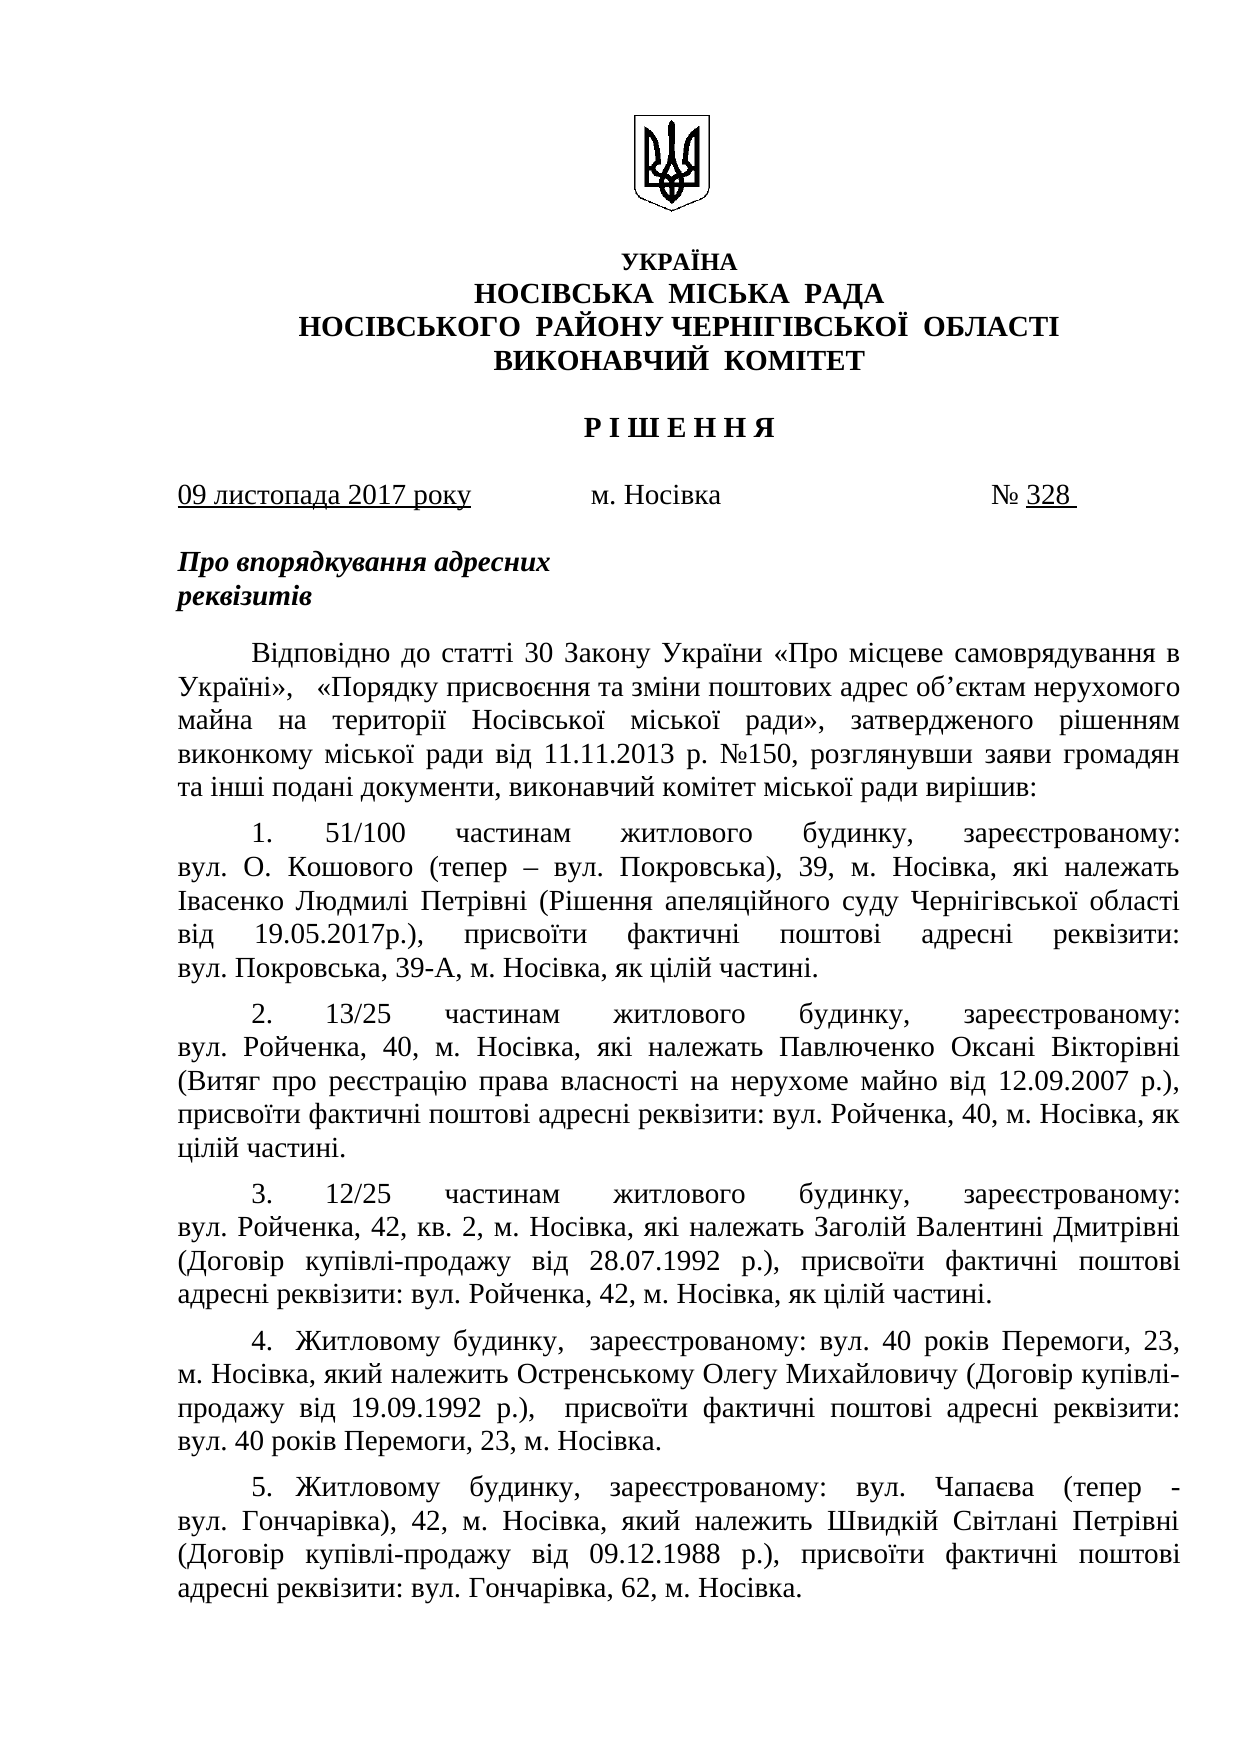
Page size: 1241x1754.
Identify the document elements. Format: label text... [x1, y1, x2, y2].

subtitle ВИКОНАВЧИЙ КОМІТЕТ [177, 343, 1181, 377]
list 51/100 частинам житлового будинку, зареєстрованому: вул. О. Кошового (тепер – вул. Покровська), 39, м. Носівка, які належать Івасенко Людмилі Петрівні (Рішення апеляційного суду Чернігівської області від 19.05.2017р.), присвоїти фактичні поштові адресні реквізити: вул. Покровська, 39-А, м. Носівка, як цілій частині. [177, 816, 1181, 983]
picture [626, 111, 718, 219]
text УКРАЇНА [177, 247, 1181, 276]
list 13/25 частинам житлового будинку, зареєстрованому: вул. Ройченка, 40, м. Носівка, які належать Павлюченко Оксані Вікторівні (Витяг про реєстрацію права власності на нерухоме майно від 12.09.2007 р.), присвоїти фактичні поштові адресні реквізити: вул. Ройченка, 40, м. Носівка, як цілій частині. [177, 996, 1181, 1163]
subtitle НОСІВСЬКА МІСЬКА РАДА [177, 276, 1181, 309]
list 12/25 частинам житлового будинку, зареєстрованому: вул. Ройченка, 42, кв. 2, м. Носівка, які належать Заголій Валентині Дмитрівні (Договір купівлі-продажу від 28.07.1992 р.), присвоїти фактичні поштові адресні реквізити: вул. Ройченка, 42, м. Носівка, як цілій частині. [177, 1176, 1181, 1310]
text реквізитів [177, 578, 727, 611]
subtitle Р І Ш Е Н Н Я [177, 410, 1181, 444]
text Про впорядкування адресних [177, 544, 727, 578]
text Відповідно до статті 30 Закону України «Про місцеве самоврядування в Україні», «Порядку присвоєння та зміни поштових адрес об’єктам нерухомого майна на території Носівської міської ради», затвердженого рішенням виконкому міської ради від 11.11.2013 р. №150, розглянувши заяви громадян та інші подані документи, виконавчий комітет міської ради вирішив: [177, 635, 1181, 803]
text 09 листопада 2017 року м. Носівка № 328 [177, 477, 1181, 511]
list Житловому будинку, зареєстрованому: вул. 40 років Перемоги, 23, м. Носівка, який належить Остренському Олегу Михайловичу (Договір купівлі-продажу від 19.09.1992 р.), присвоїти фактичні поштові адресні реквізити: вул. 40 років Перемоги, 23, м. Носівка. [177, 1323, 1181, 1457]
text НОСІВСЬКОГО РАЙОНУ ЧЕРНІГІВСЬКОЇ ОБЛАСТІ [177, 309, 1181, 343]
list Житловому будинку, зареєстрованому: вул. Чапаєва (тепер - вул. Гончарівка), 42, м. Носівка, який належить Швидкій Світлані Петрівні (Договір купівлі-продажу від 09.12.1988 р.), присвоїти фактичні поштові адресні реквізити: вул. Гончарівка, 62, м. Носівка. [177, 1469, 1181, 1603]
